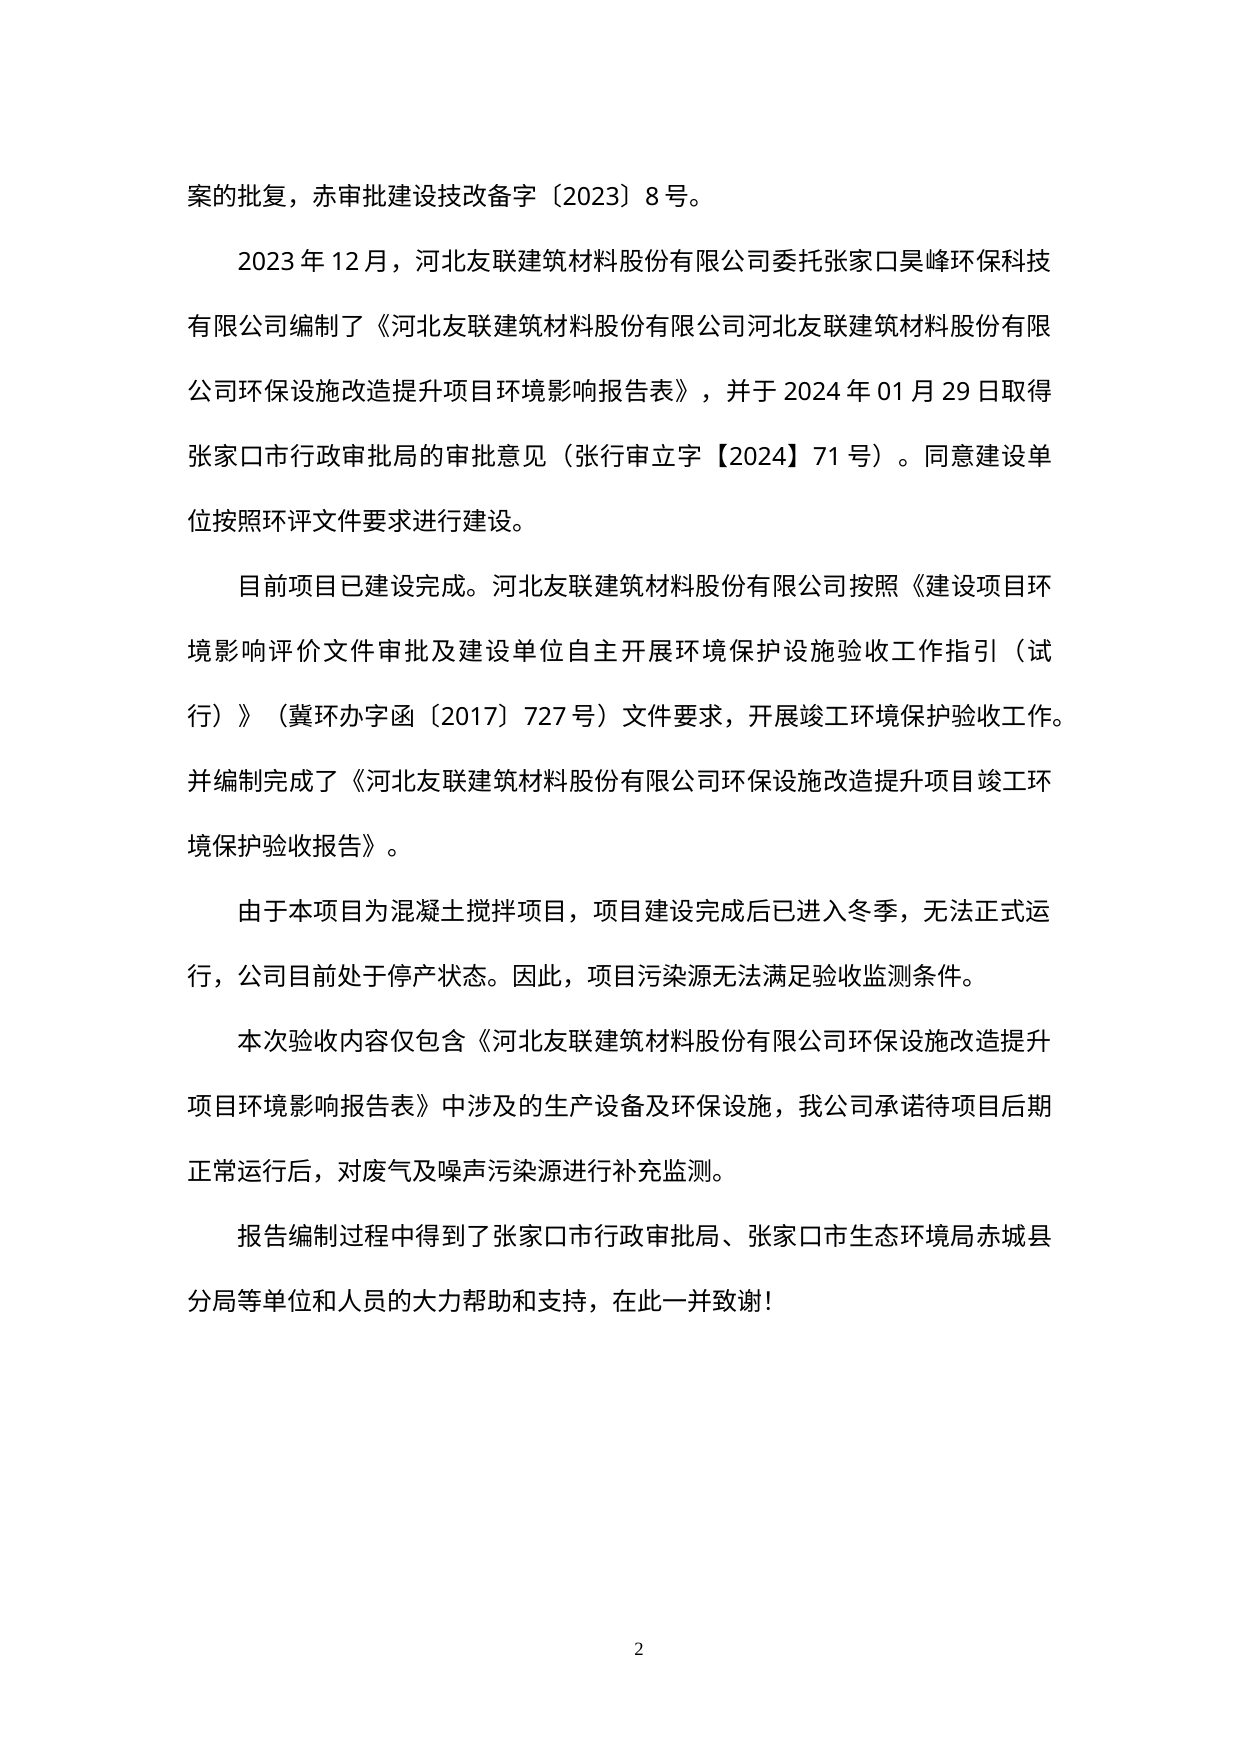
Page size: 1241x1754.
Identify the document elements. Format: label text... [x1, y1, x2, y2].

text 报告编制过程中得到了张家口市行政审批局、张家口市生态环境局赤城县分局等单位和人员的大力帮助和支持，在此一并致谢！ [187, 1202, 1053, 1332]
text 2023年12月，河北友联建筑材料股份有限公司委托张家口昊峰环保科技有限公司编制了《河北友联建筑材料股份有限公司河北友联建筑材料股份有限公司环保设施改造提升项目环境影响报告表》，并于2024年01月29日取得张家口市行政审批局的审批意见（张行审立字【2024】71号）。同意建设单位按照环评文件要求进行建设。 [187, 227, 1053, 552]
text 目前项目已建设完成。河北友联建筑材料股份有限公司按照《建设项目环境影响评价文件审批及建设单位自主开展环境保护设施验收工作指引（试行）》（冀环办字函〔2017〕727号）文件要求，开展竣工环境保护验收工作。并编制完成了《河北友联建筑材料股份有限公司环保设施改造提升项目竣工环境保护验收报告》。 [187, 552, 1053, 877]
text 由于本项目为混凝土搅拌项目，项目建设完成后已进入冬季，无法正式运行，公司目前处于停产状态。因此，项目污染源无法满足验收监测条件。 [187, 877, 1053, 1007]
text 本次验收内容仅包含《河北友联建筑材料股份有限公司环保设施改造提升项目环境影响报告表》中涉及的生产设备及环保设施，我公司承诺待项目后期正常运行后，对废气及噪声污染源进行补充监测。 [187, 1007, 1053, 1202]
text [187, 162, 1053, 227]
